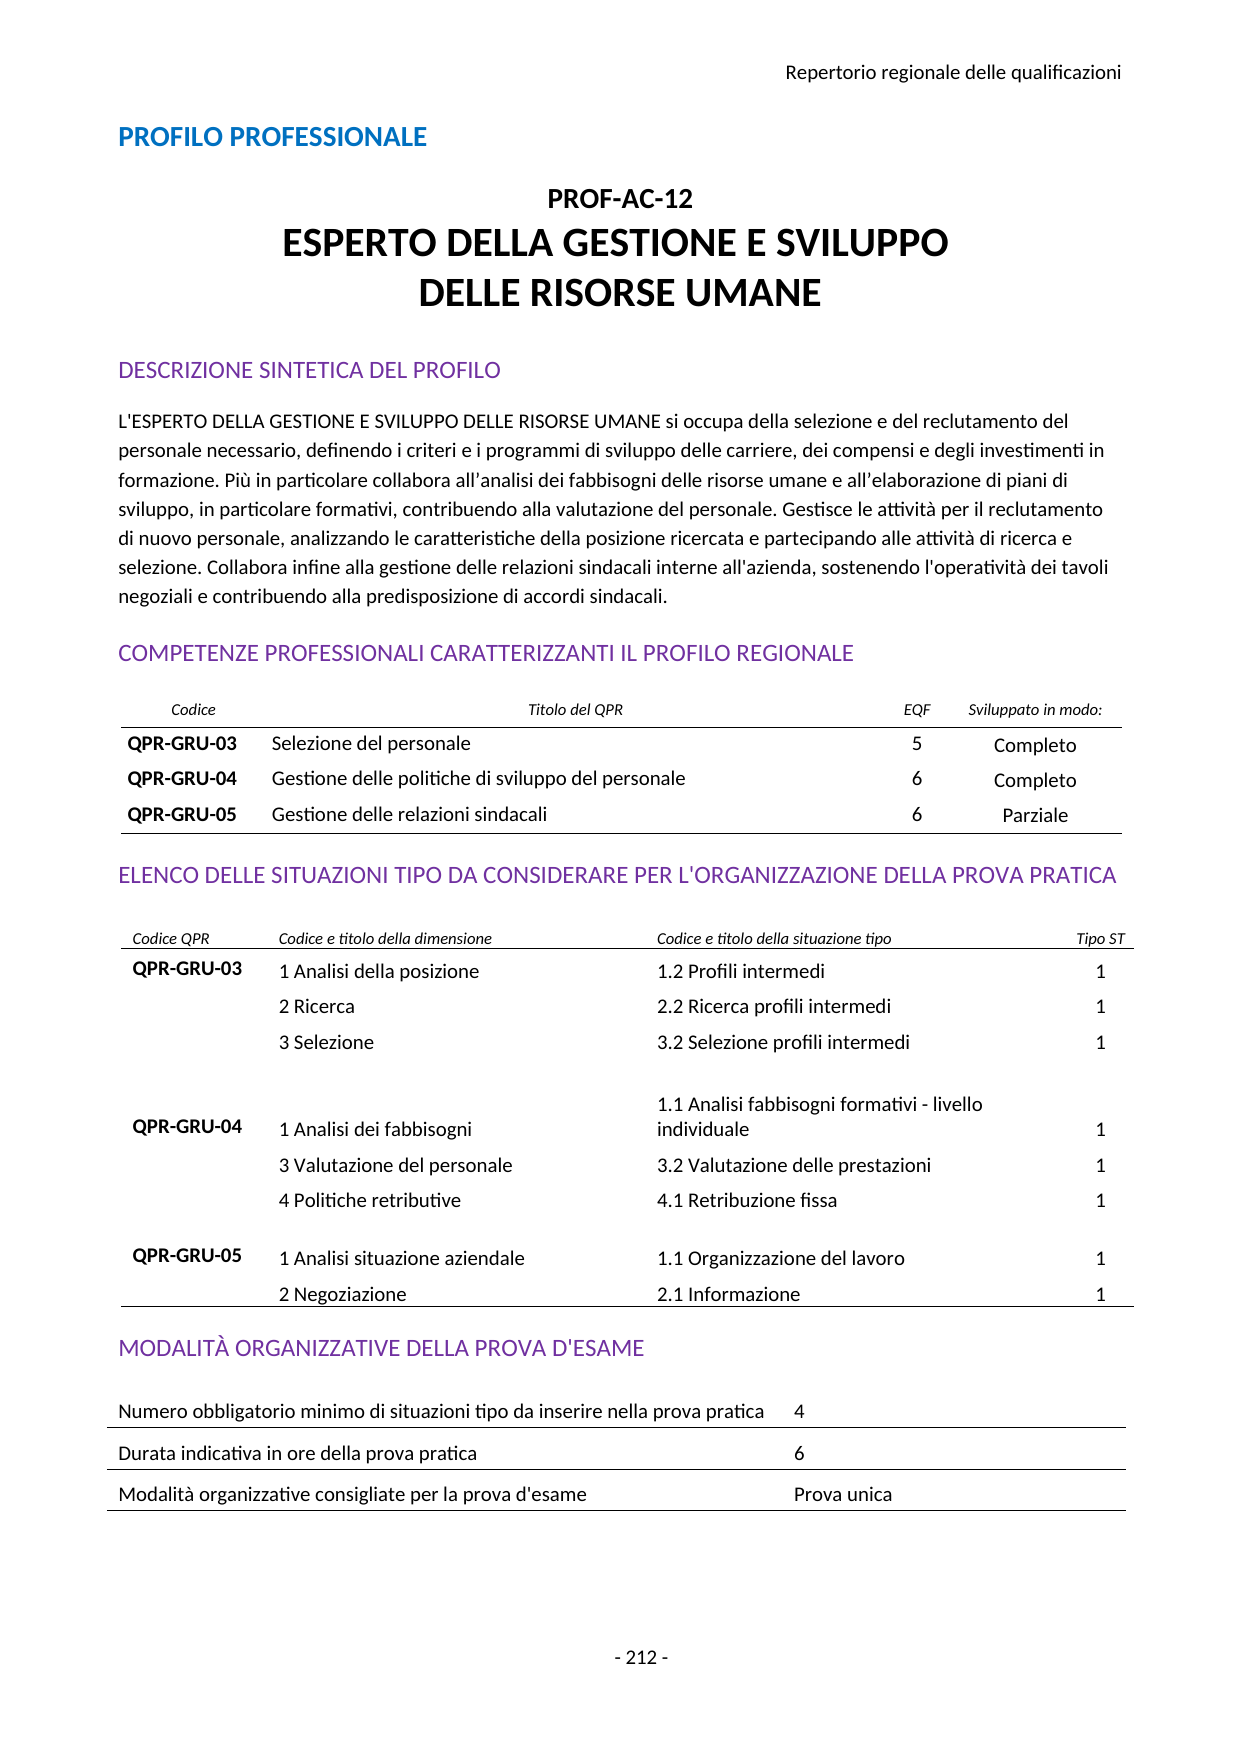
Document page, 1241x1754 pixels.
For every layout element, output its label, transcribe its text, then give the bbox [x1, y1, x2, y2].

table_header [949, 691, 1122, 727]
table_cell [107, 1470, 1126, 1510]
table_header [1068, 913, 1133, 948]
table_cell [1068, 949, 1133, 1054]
text PROF-AC-12 [118, 180, 1122, 216]
text Competenze professionali caratterizzanti il profilo regionale [118, 638, 1122, 668]
text Esperto della gestione e sviluppo delle risorse umane [118, 216, 1122, 317]
text Descrizione sintetica del profilo [118, 355, 1122, 385]
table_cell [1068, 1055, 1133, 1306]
text L'ESPERTO DELLA GESTIONE E SVILUPPO DELLE RISORSE UMANE si occupa della selezione e del reclutamento del personale necessario, definendo i criteri e i programmi di sviluppo delle carriere, dei compensi e degli investimenti in formazione. Più in particolare collabora all’analisi dei fabbisogni delle risorse umane e all’elaborazione di piani di sviluppo, in particolare formativi, contribuendo alla valutazione del personale. Gestisce le attività per il reclutamento di nuovo personale, analizzando le caratteristiche della posizione ricercata e partecipando alle attività di ricerca e selezione. Collabora infine alla gestione delle relazioni sindacali interne all'azienda, sostenendo l'operatività dei tavoli negoziali e contribuendo alla predisposizione di accordi sindacali. [118, 408, 1122, 609]
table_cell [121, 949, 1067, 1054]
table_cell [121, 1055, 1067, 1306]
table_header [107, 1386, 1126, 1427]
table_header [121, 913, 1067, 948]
text elenco delle situazioni tipo da considerare per l'organizzazione della prova pratica [118, 859, 1122, 889]
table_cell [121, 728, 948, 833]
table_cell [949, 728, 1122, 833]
text MODALITà ORGANIZZATIVE DELLA PROVA D'ESAME [118, 1332, 1122, 1363]
text Profilo professionale [118, 118, 1122, 154]
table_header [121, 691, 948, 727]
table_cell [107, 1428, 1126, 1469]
